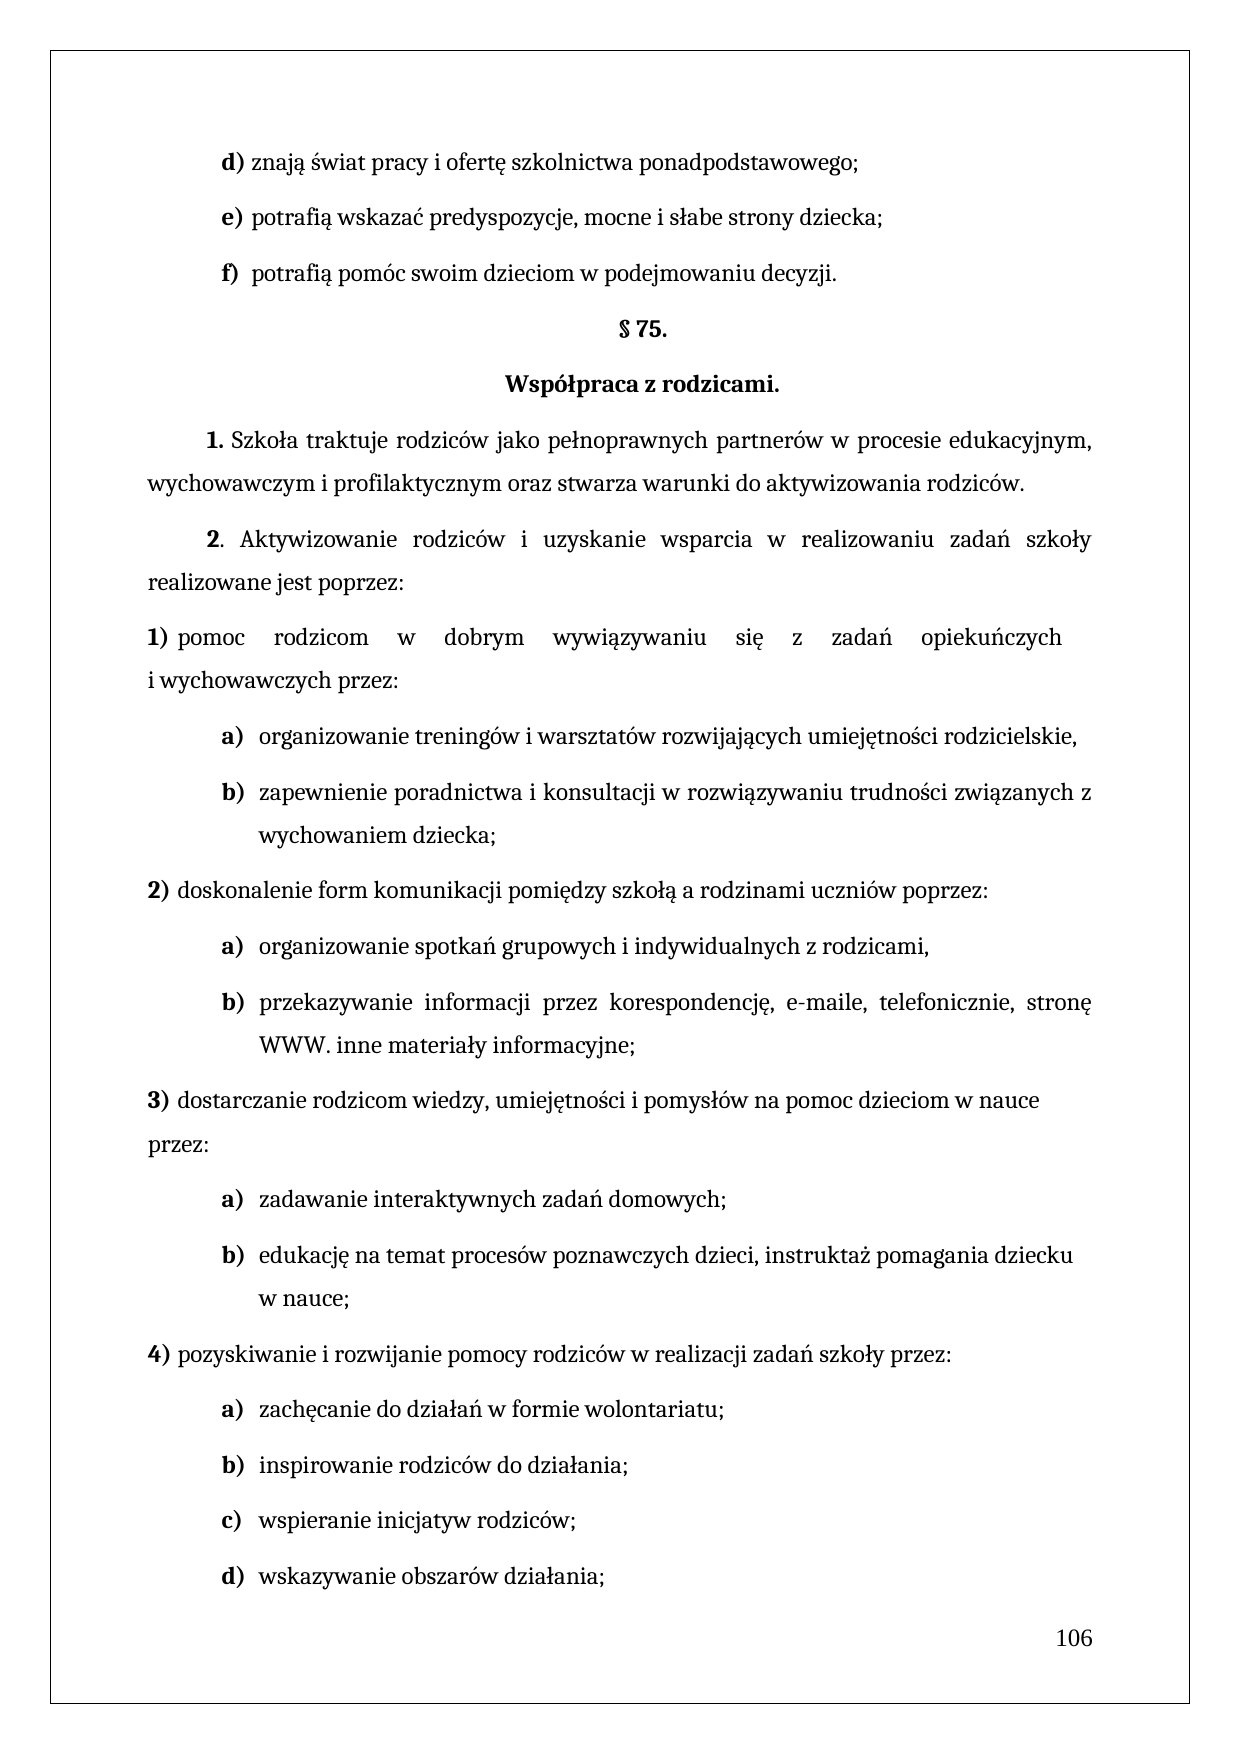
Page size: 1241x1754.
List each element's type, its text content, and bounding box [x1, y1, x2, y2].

list organizowanie spotkań grupowych i indywidualnych z rodzicami, [221, 932, 1093, 961]
list zapewnienie poradnictwa i konsultacji w rozwiązywaniu trudności związanych z wychowaniem dziecka; [221, 778, 1093, 849]
list przekazywanie informacji przez korespondencję, e-maile, telefonicznie, stronę WWW. inne materiały informacyjne; [221, 988, 1093, 1059]
list edukację na temat procesów poznawczych dzieci, instruktaż pomagania dziecku w nauce; [221, 1241, 1093, 1313]
list wspieranie inicjatyw rodziców; [221, 1506, 1093, 1535]
list zadawanie interaktywnych zadań domowych; [221, 1185, 1093, 1214]
list organizowanie treningów i warsztatów rozwijających umiejętności rodzicielskie, [221, 722, 1093, 751]
list inspirowanie rodziców do działania; [221, 1451, 1093, 1479]
list zachęcanie do działań w formie wolontariatu; [221, 1395, 1093, 1424]
list znają świat pracy i ofertę szkolnictwa ponadpodstawowego; [221, 148, 1093, 176]
text 1. Szkoła traktuje rodziców jako pełnoprawnych partnerów w procesie edukacyjnym, wychowawczym i profilaktycznym oraz stwarza warunki do aktywizowania rodziców. [148, 426, 1093, 498]
list pomoc rodzicom w dobrym wywiązywaniu się z zadań opiekuńczych i wychowawczych przez: [148, 623, 1093, 695]
list wskazywanie obszarów działania; [221, 1562, 1093, 1591]
list potrafią wskazać predyspozycje, mocne i słabe strony dziecka; [221, 203, 1093, 232]
list dostarczanie rodzicom wiedzy, umiejętności i pomysłów na pomoc dzieciom w nauce przez: [148, 1086, 1093, 1158]
list pozyskiwanie i rozwijanie pomocy rodziców w realizacji zadań szkoły przez: [148, 1339, 1093, 1368]
list doskonalenie form komunikacji pomiędzy szkołą a rodzinami uczniów poprzez: [148, 876, 1093, 905]
text § 75. [148, 314, 1093, 343]
list potrafią pomóc swoim dzieciom w podejmowaniu decyzji. [221, 259, 1093, 288]
text Współpraca z rodzicami. [148, 370, 1093, 399]
text 2. Aktywizowanie rodziców i uzyskanie wsparcia w realizowaniu zadań szkoły realizowane jest poprzez: [148, 524, 1093, 596]
